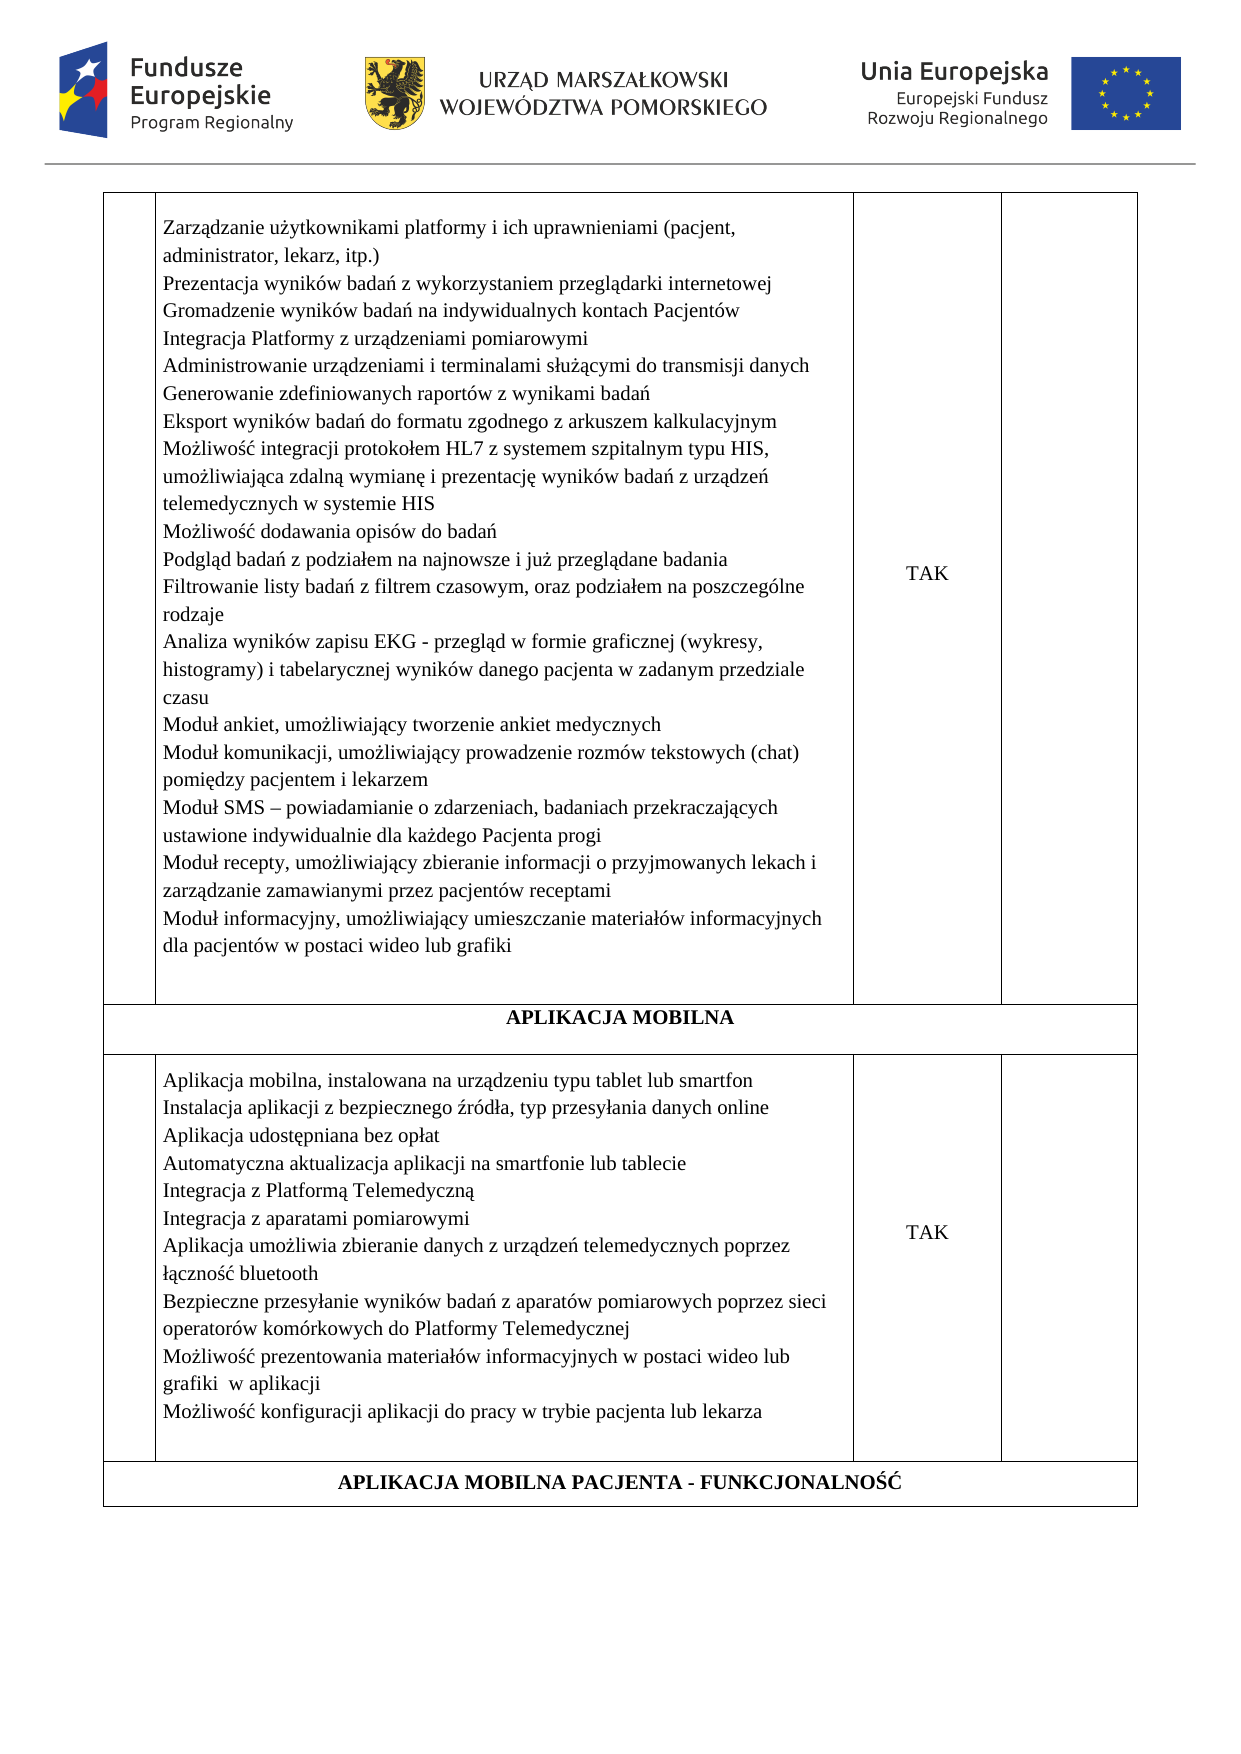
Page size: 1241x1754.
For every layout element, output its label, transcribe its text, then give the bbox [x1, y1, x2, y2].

table_cell Zarządzanie użytkownikami platformy i ich uprawnieniami (pacjent, administrator, lekarz, itp.) Prezentacja wyników badań z wykorzystaniem przeglądarki internetowej Gromadzenie wyników badań na indywidualnych kontach Pacjentów Integracja Platformy z urządzeniami pomiarowymi Administrowanie urządzeniami i terminalami służącymi do transmisji danych Generowanie zdefiniowanych raportów z wynikami badań Eksport wyników badań do formatu zgodnego z arkuszem kalkulacyjnym Możliwość integracji protokołem HL7 z systemem szpitalnym typu HIS, umożliwiająca zdalną wymianę i prezentację wyników badań z urządzeń telemedycznych w systemie HIS Możliwość dodawania opisów do badań Podgląd badań z podziałem na najnowsze i już przeglądane badania Filtrowanie listy badań z filtrem czasowym, oraz podziałem na poszczególne rodzaje Analiza wyników zapisu EKG - przegląd w formie graficznej (wykresy, histogramy) i tabelarycznej wyników danego pacjenta w zadanym przedziale czasu Moduł ankiet, umożliwiający tworzenie ankiet medycznych Moduł komunikacji, umożliwiający prowadzenie rozmów tekstowych (chat) pomiędzy pacjentem i lekarzem Moduł SMS – powiadamianie o zdarzeniach, badaniach przekraczających ustawione indywidualnie dla każdego Pacjenta progi Moduł recepty, umożliwiający zbieranie informacji o przyjmowanych lekach i zarządzanie zamawianymi przez pacjentów receptami Moduł informacyjny, umożliwiający umieszczanie materiałów informacyjnych dla pacjentów w postaci wideo lub grafiki [156, 193, 853, 1004]
table_cell [104, 193, 155, 1004]
table_cell [104, 1055, 155, 1461]
table_cell TAK [854, 193, 1001, 1004]
table_cell TAK [854, 1055, 1001, 1461]
table_cell [1002, 193, 1137, 1004]
table_cell Aplikacja mobilna, instalowana na urządzeniu typu tablet lub smartfon Instalacja aplikacji z bezpiecznego źródła, typ przesyłania danych online Aplikacja udostępniana bez opłat Automatyczna aktualizacja aplikacji na smartfonie lub tablecie Integracja z Platformą Telemedyczną Integracja z aparatami pomiarowymi Aplikacja umożliwia zbieranie danych z urządzeń telemedycznych poprzez łączność bluetooth Bezpieczne przesyłanie wyników badań z aparatów pomiarowych poprzez sieci operatorów komórkowych do Platformy Telemedycznej Możliwość prezentowania materiałów informacyjnych w postaci wideo lub grafiki w aplikacji Możliwość konfiguracji aplikacji do pracy w trybie pacjenta lub lekarza [156, 1055, 853, 1461]
table_cell [1002, 1055, 1137, 1461]
picture [44, 41, 1196, 165]
table_cell APLIKACJA MOBILNA [104, 1005, 1137, 1054]
table_cell APLIKACJA MOBILNA PACJENTA - FUNKCJONALNOŚĆ [104, 1462, 1137, 1506]
